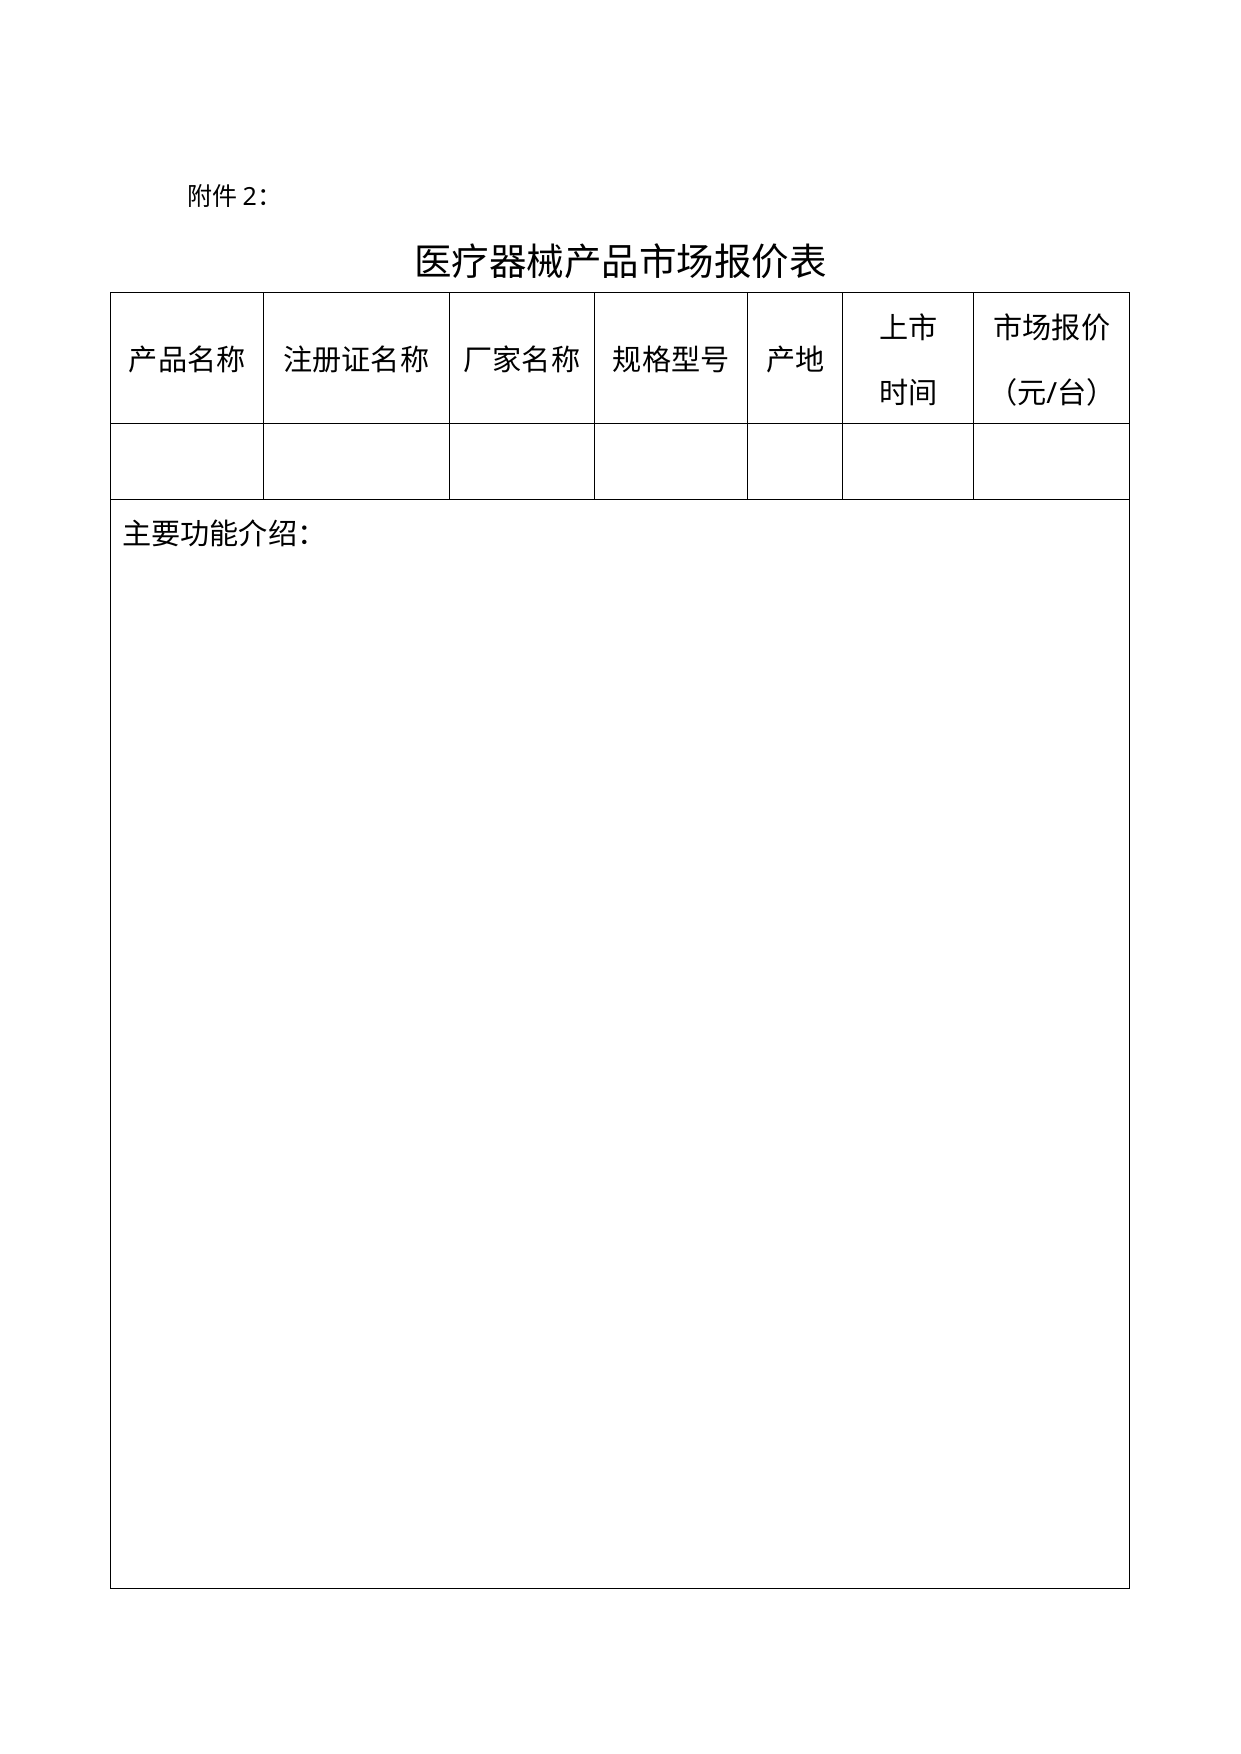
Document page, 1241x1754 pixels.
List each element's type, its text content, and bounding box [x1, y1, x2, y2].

table_header 产地 [748, 293, 842, 423]
table_cell [595, 424, 747, 498]
table_cell [264, 424, 449, 498]
table_cell [748, 424, 842, 498]
table_cell [843, 424, 973, 498]
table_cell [111, 500, 1129, 1588]
table_cell [111, 424, 263, 498]
table_cell [974, 424, 1129, 498]
table_header 规格型号 [595, 293, 747, 423]
table_header 上市 时间 [843, 293, 973, 423]
table_header 厂家名称 [450, 293, 594, 423]
table_header 市场报价 （元/台） [974, 293, 1129, 423]
table_header 注册证名称 [264, 293, 449, 423]
text 医疗器械产品市场报价表 [187, 227, 1053, 292]
text 附件2： [187, 162, 1053, 227]
table_header 产品名称 [111, 293, 263, 423]
table_cell [450, 424, 594, 498]
